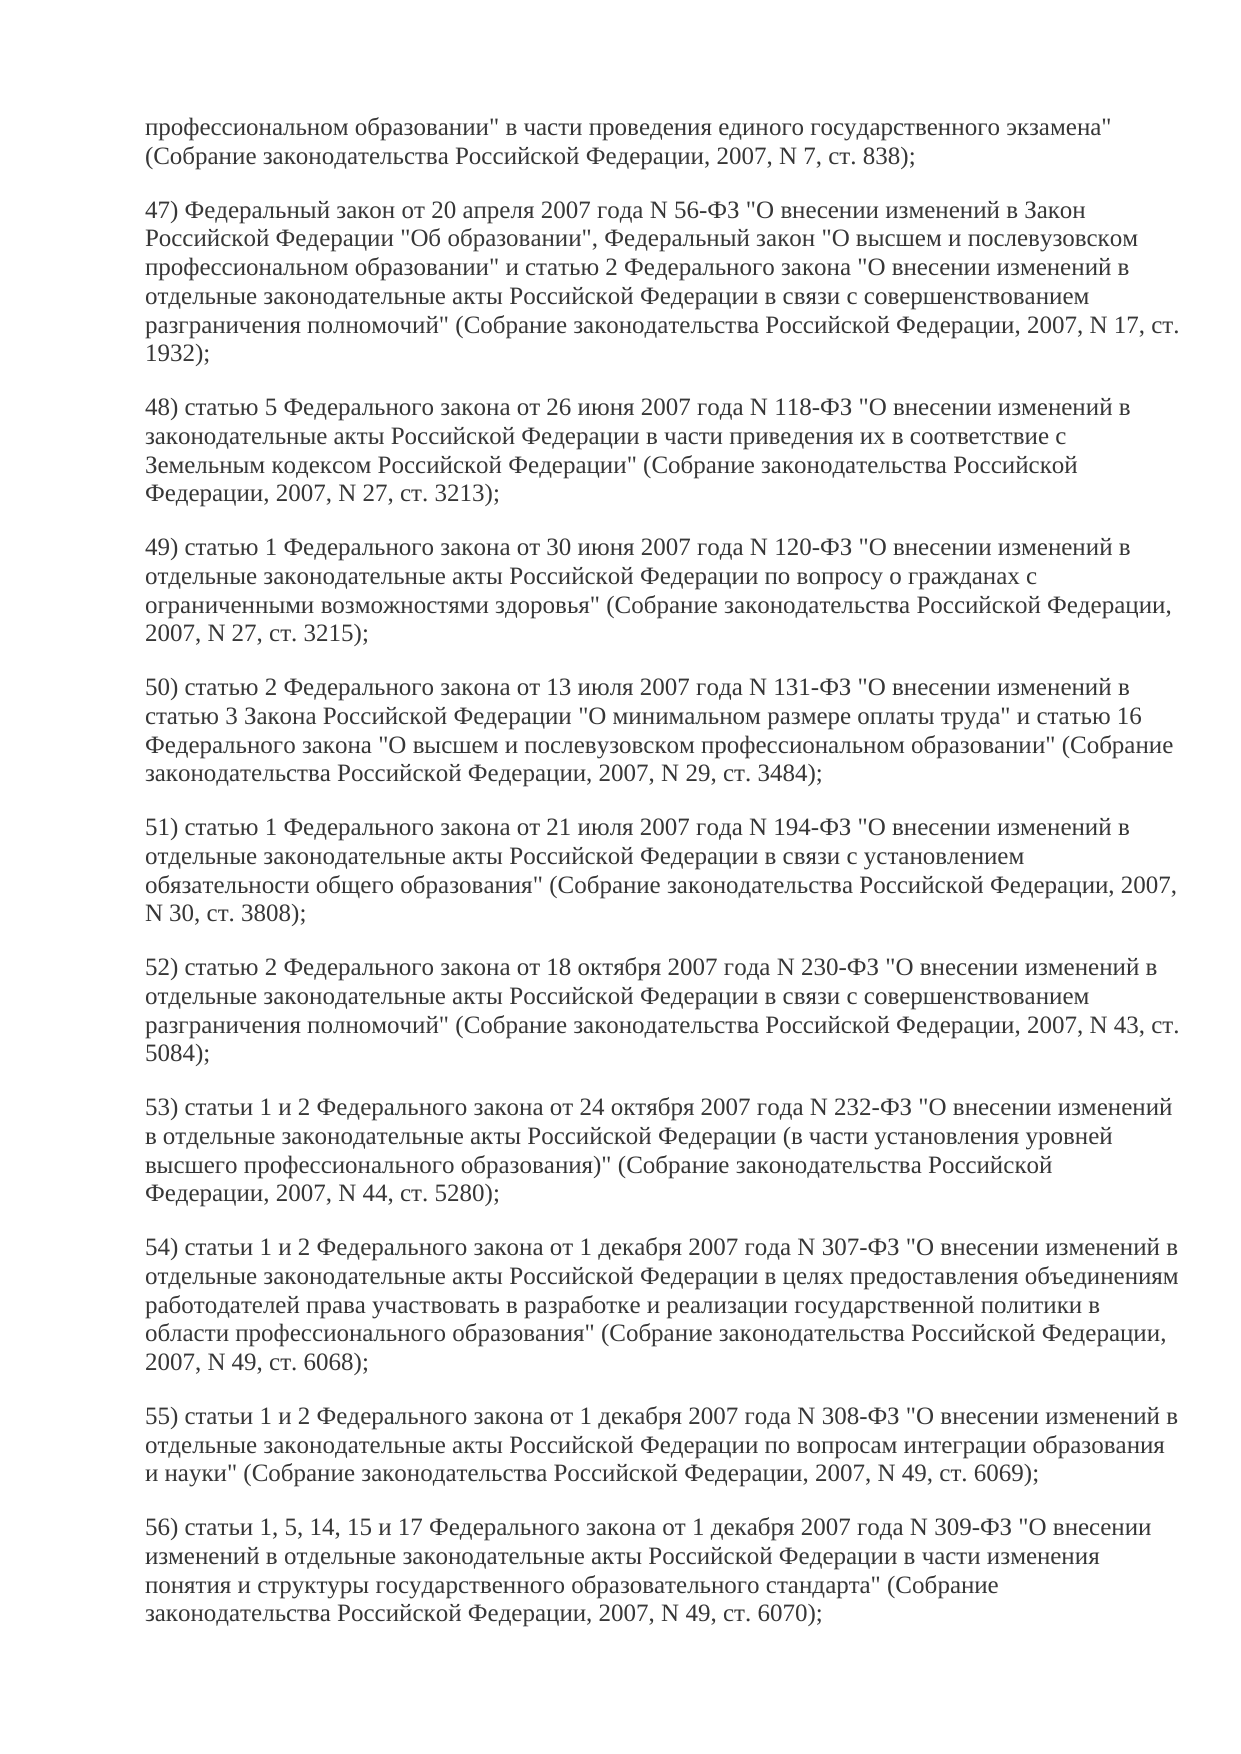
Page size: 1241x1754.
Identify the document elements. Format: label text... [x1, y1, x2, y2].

text 52) статью 2 Федерального закона от 18 октября 2007 года N 230-ФЗ "О внесении изменений в отдельные законодательные акты Российской Федерации в связи с совершенствованием разграничения полномочий" (Собрание законодательства Российской Федерации, 2007, N 43, ст. 5084); [145, 952, 1181, 1067]
text 49) статью 1 Федерального закона от 30 июня 2007 года N 120-ФЗ "О внесении изменений в отдельные законодательные акты Российской Федерации по вопросу о гражданах с ограниченными возможностями здоровья" (Собрание законодательства Российской Федерации, 2007, N 27, ст. 3215); [145, 532, 1181, 647]
text 47) Федеральный закон от 20 апреля 2007 года N 56-ФЗ "О внесении изменений в Закон Российской Федерации "Об образовании", Федеральный закон "О высшем и послевузовском профессиональном образовании" и статью 2 Федерального закона "О внесении изменений в отдельные законодательные акты Российской Федерации в связи с совершенствованием разграничения полномочий" (Собрание законодательства Российской Федерации, 2007, N 17, ст. 1932); [145, 195, 1181, 367]
text 53) статьи 1 и 2 Федерального закона от 24 октября 2007 года N 232-ФЗ "О внесении изменений в отдельные законодательные акты Российской Федерации (в части установления уровней высшего профессионального образования)" (Собрание законодательства Российской Федерации, 2007, N 44, ст. 5280); [145, 1092, 1181, 1207]
text 51) статью 1 Федерального закона от 21 июля 2007 года N 194-ФЗ "О внесении изменений в отдельные законодательные акты Российской Федерации в связи с установлением обязательности общего образования" (Собрание законодательства Российской Федерации, 2007, N 30, ст. 3808); [145, 812, 1181, 927]
text 48) статью 5 Федерального закона от 26 июня 2007 года N 118-ФЗ "О внесении изменений в законодательные акты Российской Федерации в части приведения их в соответствие с Земельным кодексом Российской Федерации" (Собрание законодательства Российской Федерации, 2007, N 27, ст. 3213); [145, 392, 1181, 507]
text 54) статьи 1 и 2 Федерального закона от 1 декабря 2007 года N 307-ФЗ "О внесении изменений в отдельные законодательные акты Российской Федерации в целях предоставления объединениям работодателей права участвовать в разработке и реализации государственной политики в области профессионального образования" (Собрание законодательства Российской Федерации, 2007, N 49, ст. 6068); [145, 1232, 1181, 1376]
text 56) статьи 1, 5, 14, 15 и 17 Федерального закона от 1 декабря 2007 года N 309-ФЗ "О внесении изменений в отдельные законодательные акты Российской Федерации в части изменения понятия и структуры государственного образовательного стандарта" (Собрание законодательства Российской Федерации, 2007, N 49, ст. 6070); [145, 1512, 1181, 1627]
text 55) статьи 1 и 2 Федерального закона от 1 декабря 2007 года N 308-ФЗ "О внесении изменений в отдельные законодательные акты Российской Федерации по вопросам интеграции образования и науки" (Собрание законодательства Российской Федерации, 2007, N 49, ст. 6069); [145, 1401, 1181, 1487]
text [145, 112, 1181, 170]
text 50) статью 2 Федерального закона от 13 июля 2007 года N 131-ФЗ "О внесении изменений в статью 3 Закона Российской Федерации "О минимальном размере оплаты труда" и статью 16 Федерального закона "О высшем и послевузовском профессиональном образовании" (Собрание законодательства Российской Федерации, 2007, N 29, ст. 3484); [145, 672, 1181, 787]
